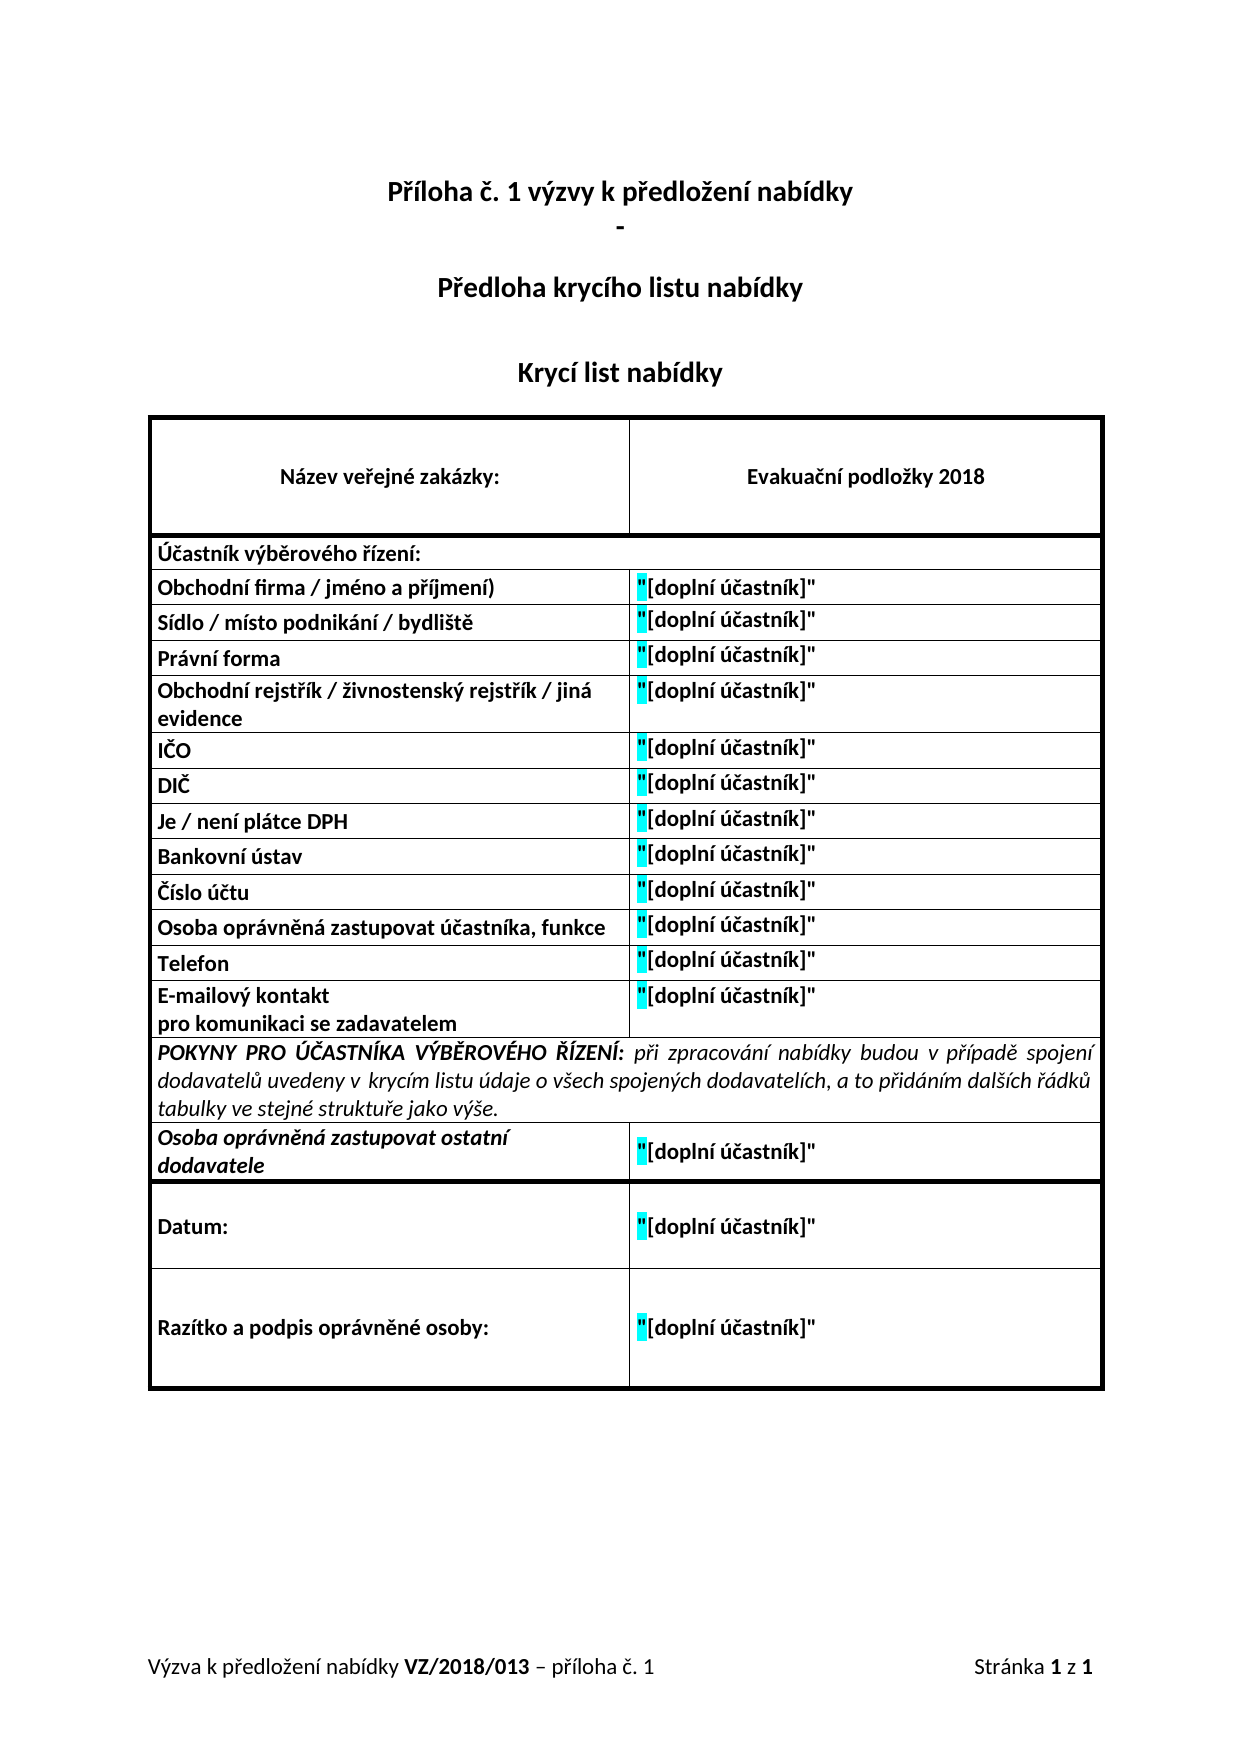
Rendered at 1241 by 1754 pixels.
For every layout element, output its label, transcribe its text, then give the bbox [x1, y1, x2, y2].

table_cell [630, 804, 1100, 838]
text Předloha krycího listu nabídky [148, 269, 1093, 304]
table_header Evakuační podložky 2018 [630, 420, 1100, 533]
table_cell Číslo účtu [152, 875, 629, 909]
table_cell [630, 1184, 1100, 1268]
table_cell [630, 875, 1100, 909]
table_cell Obchodní firma / jméno a příjmení) [152, 570, 629, 604]
table_cell Osoba oprávněná zastupovat ostatní dodavatele [152, 1123, 629, 1179]
table_cell [630, 1269, 1100, 1386]
table_cell Osoba oprávněná zastupovat účastníka, funkce [152, 910, 629, 944]
table_cell IČO [152, 733, 629, 767]
text Krycí list nabídky [148, 354, 1093, 390]
table_cell [630, 605, 1100, 639]
table_cell DIČ [152, 769, 629, 803]
table_cell [630, 769, 1100, 803]
table_cell [630, 910, 1100, 944]
table_cell [630, 733, 1100, 767]
table_cell Právní forma [152, 641, 629, 675]
table_header Název veřejné zakázky: [152, 420, 629, 533]
table_cell [630, 981, 1100, 1037]
table_cell Telefon [152, 946, 629, 980]
text Příloha č. 1 výzvy k předložení nabídky [148, 173, 1093, 208]
table_cell Razítko a podpis oprávněné osoby: [152, 1269, 629, 1386]
table_cell POKYNY PRO ÚČASTNÍKA VÝBĚROVÉHO ŘÍZENÍ: při zpracování nabídky budou v případě spojení dodavatelů uvedeny v krycím listu údaje o všech spojených dodavatelích, a to přidáním dalších řádků tabulky ve stejné struktuře jako výše. [152, 1038, 1100, 1122]
text - [148, 208, 1093, 244]
table_cell Účastník výběrového řízení: [152, 538, 1100, 569]
table_cell E-mailový kontakt pro komunikaci se zadavatelem [152, 981, 629, 1037]
table_cell [630, 946, 1100, 980]
table_cell [630, 839, 1100, 874]
table_cell Je / není plátce DPH [152, 804, 629, 838]
table_cell Sídlo / místo podnikání / bydliště [152, 605, 629, 639]
table_cell Datum: [152, 1184, 629, 1268]
table_cell Bankovní ústav [152, 839, 629, 874]
table_cell Obchodní rejstřík / živnostenský rejstřík / jiná evidence [152, 676, 629, 732]
table_cell [630, 676, 1100, 732]
table_cell [630, 570, 1100, 604]
table_cell [630, 641, 1100, 675]
table_cell [630, 1123, 1100, 1179]
